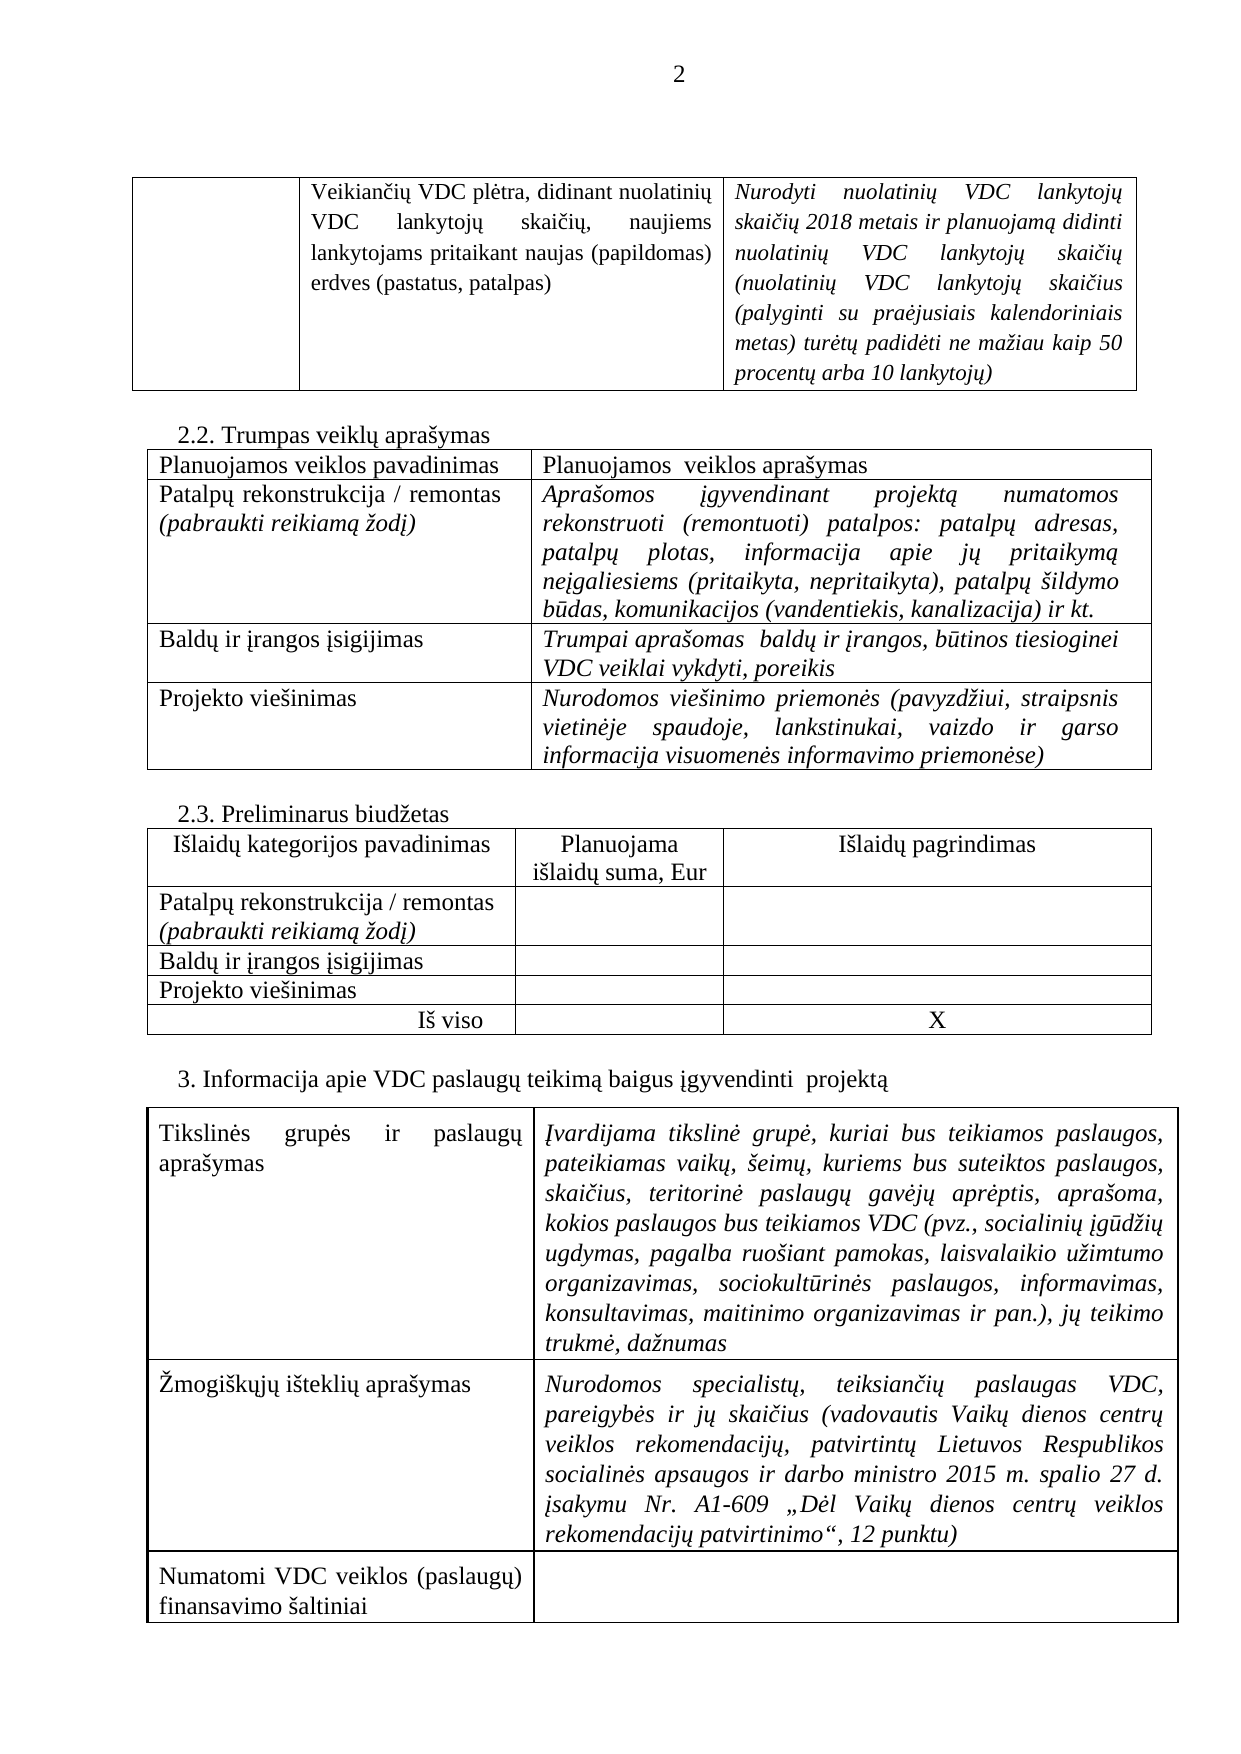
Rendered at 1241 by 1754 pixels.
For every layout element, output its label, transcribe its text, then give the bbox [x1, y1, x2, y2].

table_header Planuojamos veiklos pavadinimas [148, 450, 531, 478]
table_cell Baldų ir įrangos įsigijimas [148, 624, 531, 682]
table_header Tikslinės grupės ir paslaugų aprašymas [149, 1108, 533, 1358]
table_cell [516, 946, 723, 974]
text 2.3. Preliminarus biudžetas [177, 799, 1181, 828]
table_cell Numatomi VDC veiklos (paslaugų) finansavimo šaltiniai [149, 1552, 533, 1622]
table_cell [516, 1005, 723, 1034]
table_cell Žmogiškųjų išteklių aprašymas [149, 1360, 533, 1550]
table_header Įvardijama tikslinė grupė, kuriai bus teikiamos paslaugos, pateikiamas vaikų, šeimų, kuriems bus suteiktos paslaugos, skaičius, teritorinė paslaugų gavėjų aprėptis, aprašoma, kokios paslaugos bus teikiamos VDC (pvz., socialinių įgūdžių ugdymas, pagalba ruošiant pamokas, laisvalaikio užimtumo organizavimas, sociokultūrinės paslaugos, informavimas, konsultavimas, maitinimo organizavimas ir pan.), jų teikimo trukmė, dažnumas [535, 1108, 1177, 1358]
table_cell [133, 178, 299, 390]
table_cell [724, 887, 1151, 945]
table_cell X [724, 1005, 1151, 1034]
table_cell Nurodyti nuolatinių VDC lankytojų skaičių 2018 metais ir planuojamą didinti nuolatinių VDC lankytojų skaičių (nuolatinių VDC lankytojų skaičius (palyginti su praėjusiais kalendoriniais metas) turėtų padidėti ne mažiau kaip 50 procentų arba 10 lankytojų) [724, 178, 1136, 390]
table_header Planuojamos veiklos aprašymas [532, 450, 1151, 478]
table_cell [724, 976, 1151, 1004]
table_cell Trumpai aprašomas baldų ir įrangos, būtinos tiesioginei VDC veiklai vykdyti, poreikis [532, 624, 1151, 682]
table_cell Iš viso [148, 1005, 515, 1034]
table_header Išlaidų kategorijos pavadinimas [148, 829, 515, 886]
table_cell Veikiančių VDC plėtra, didinant nuolatinių VDC lankytojų skaičių, naujiems lankytojams pritaikant naujas (papildomas) erdves (pastatus, patalpas) [300, 178, 723, 390]
table_cell Nurodomos specialistų, teiksiančių paslaugas VDC, pareigybės ir jų skaičius (vadovautis Vaikų dienos centrų veiklos rekomendacijų, patvirtintų Lietuvos Respublikos socialinės apsaugos ir darbo ministro 2015 m. spalio 27 d. įsakymu Nr. A1-609 „Dėl Vaikų dienos centrų veiklos rekomendacijų patvirtinimo“, 12 punktu) [535, 1360, 1177, 1550]
table_cell Nurodomos viešinimo priemonės (pavyzdžiui, straipsnis vietinėje spaudoje, lankstinukai, vaizdo ir garso informacija visuomenės informavimo priemonėse) [532, 683, 1151, 769]
table_cell [724, 946, 1151, 974]
table_header Išlaidų pagrindimas [724, 829, 1151, 886]
table_cell Projekto viešinimas [148, 683, 531, 769]
table_cell Aprašomos įgyvendinant projektą numatomos rekonstruoti (remontuoti) patalpos: patalpų adresas, patalpų plotas, informacija apie jų pritaikymą neįgaliesiems (pritaikyta, nepritaikyta), patalpų šildymo būdas, komunikacijos (vandentiekis, kanalizacija) ir kt. [532, 480, 1151, 623]
table_cell Patalpų rekonstrukcija / remontas (pabraukti reikiamą žodį) [148, 480, 531, 623]
table_cell Projekto viešinimas [148, 976, 515, 1004]
table_cell [516, 887, 723, 945]
text 3. Informacija apie VDC paslaugų teikimą baigus įgyvendinti projektą [177, 1064, 1181, 1093]
table_cell Baldų ir įrangos įsigijimas [148, 946, 515, 974]
table_cell [516, 976, 723, 1004]
table_cell [535, 1552, 1177, 1622]
text 2.2. Trumpas veiklų aprašymas [177, 420, 1181, 449]
table_cell Patalpų rekonstrukcija / remontas (pabraukti reikiamą žodį) [148, 887, 515, 945]
table_header Planuojama išlaidų suma, Eur [516, 829, 723, 886]
